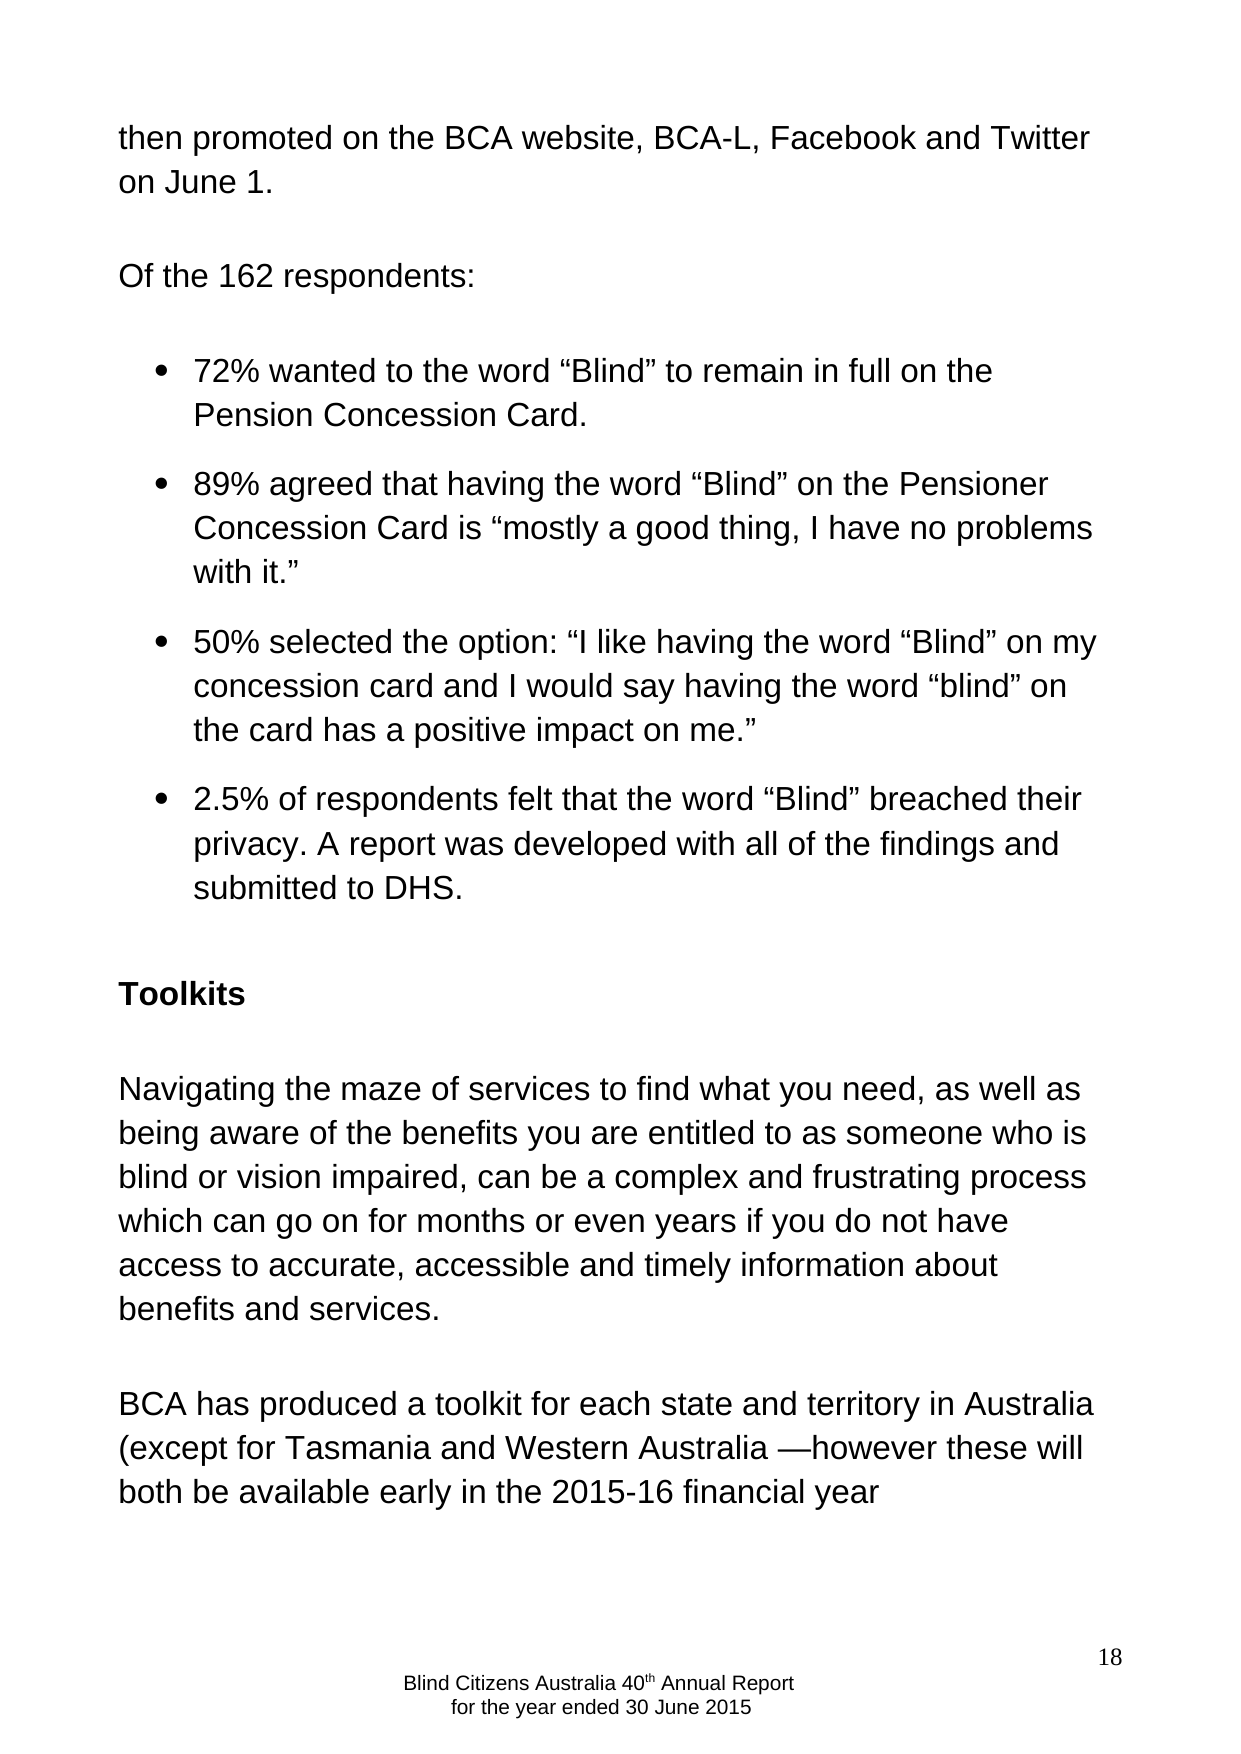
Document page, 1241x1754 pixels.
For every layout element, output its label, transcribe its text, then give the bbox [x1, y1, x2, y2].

text Navigating the maze of services to find what you need, as well as being aware of the benefits you are entitled to as someone who is blind or vision impaired, can be a complex and frustrating process which can go on for months or even years if you do not have access to accurate, accessible and timely information about benefits and services. [118, 1068, 1122, 1328]
text BCA has produced a toolkit for each state and territory in Australia (except for Tasmania and Western Australia —however these will both be available early in the 2015-16 financial year [118, 1383, 1122, 1510]
subtitle Toolkits [118, 974, 1122, 1013]
list 89% agreed that having the word “Blind” on the Pensioner Concession Card is “mostly a good thing, I have no problems with it.” [156, 464, 1122, 591]
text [118, 118, 1122, 201]
list 50% selected the option: “I like having the word “Blind” on my concession card and I would say having the word “blind” on the card has a positive impact on me.” [156, 622, 1122, 748]
list 2.5% of respondents felt that the word “Blind” breached their privacy. A report was developed with all of the findings and submitted to DHS. [156, 779, 1122, 906]
text Of the 162 respondents: [118, 256, 1122, 295]
list 72% wanted to the word “Blind” to remain in full on the Pension Concession Card. [156, 351, 1122, 433]
